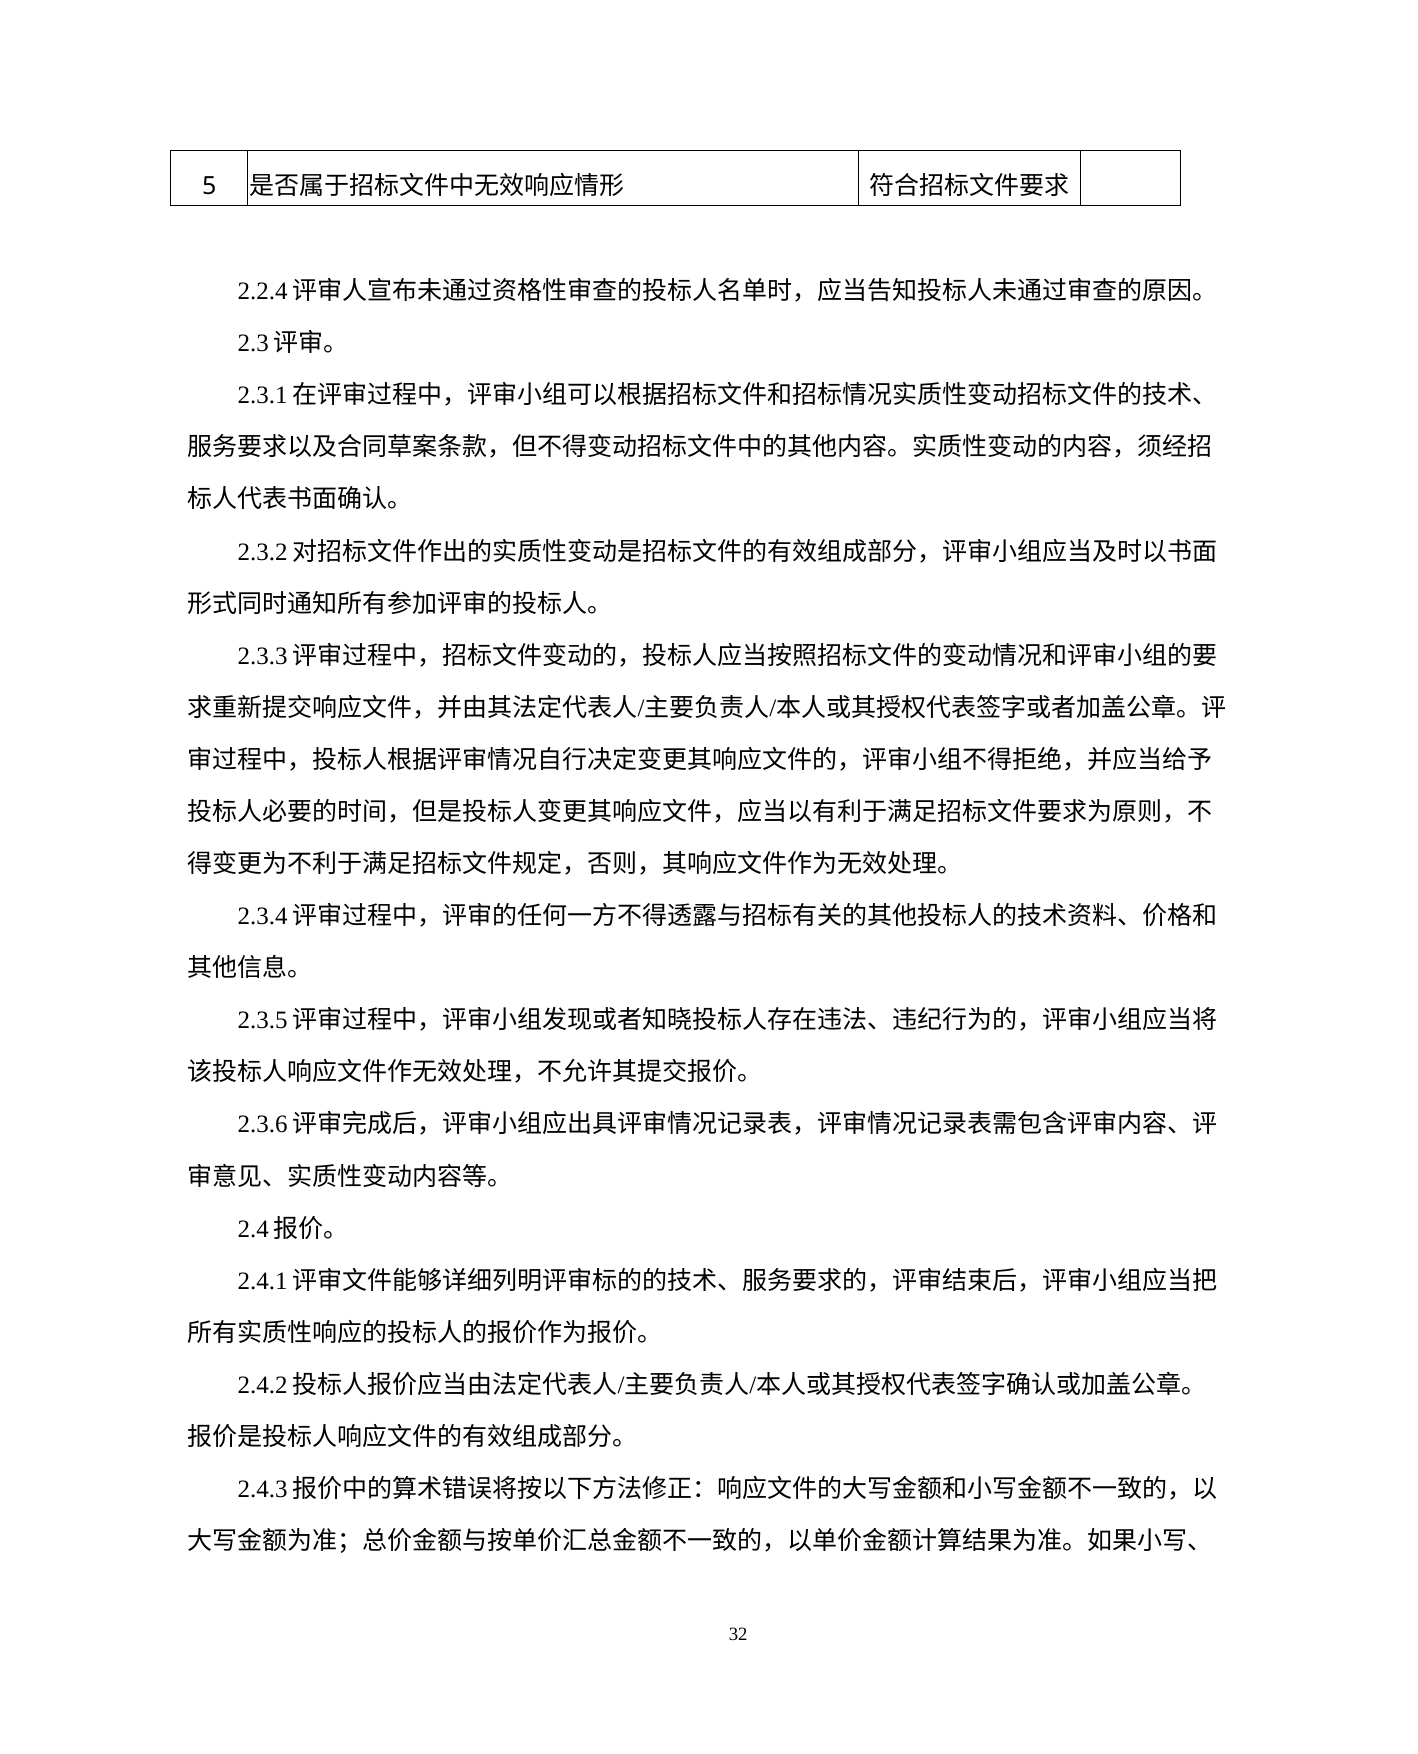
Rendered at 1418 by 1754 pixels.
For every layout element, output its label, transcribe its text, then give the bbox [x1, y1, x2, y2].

text 2.4.1评审文件能够详细列明评审标的的技术、服务要求的，评审结束后，评审小组应当把所有实质性响应的投标人的报价作为报价。 [187, 1247, 1230, 1352]
text 2.3.5评审过程中，评审小组发现或者知晓投标人存在违法、违纪行为的，评审小组应当将该投标人响应文件作无效处理，不允许其提交报价。 [187, 987, 1230, 1091]
text 2.3.1在评审过程中，评审小组可以根据招标文件和招标情况实质性变动招标文件的技术、服务要求以及合同草案条款，但不得变动招标文件中的其他内容。实质性变动的内容，须经招标人代表书面确认。 [187, 362, 1230, 518]
text 2.3.2对招标文件作出的实质性变动是招标文件的有效组成部分，评审小组应当及时以书面形式同时通知所有参加评审的投标人。 [187, 518, 1230, 622]
table_cell [1081, 151, 1180, 205]
text 2.4.2投标人报价应当由法定代表人/主要负责人/本人或其授权代表签字确认或加盖公章。报价是投标人响应文件的有效组成部分。 [187, 1352, 1230, 1456]
text 2.2.4评审人宣布未通过资格性审查的投标人名单时，应当告知投标人未通过审查的原因。 [187, 258, 1230, 310]
text 2.3.3评审过程中，招标文件变动的，投标人应当按照招标文件的变动情况和评审小组的要求重新提交响应文件，并由其法定代表人/主要负责人/本人或其授权代表签字或者加盖公章。评审过程中，投标人根据评审情况自行决定变更其响应文件的，评审小组不得拒绝，并应当给予投标人必要的时间，但是投标人变更其响应文件，应当以有利于满足招标文件要求为原则，不得变更为不利于满足招标文件规定，否则，其响应文件作为无效处理。 [187, 622, 1230, 883]
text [187, 1456, 1230, 1560]
text 2.3.4评审过程中，评审的任何一方不得透露与招标有关的其他投标人的技术资料、价格和其他信息。 [187, 883, 1230, 987]
text 2.3.6评审完成后，评审小组应出具评审情况记录表，评审情况记录表需包含评审内容、评审意见、实质性变动内容等。 [187, 1091, 1230, 1195]
table_cell 是否属于招标文件中无效响应情形 [248, 151, 858, 205]
text 2.3评审。 [187, 310, 1230, 362]
table_cell 5 [171, 151, 247, 205]
text 2.4报价。 [187, 1195, 1230, 1247]
table_cell 符合招标文件要求 [859, 151, 1080, 205]
